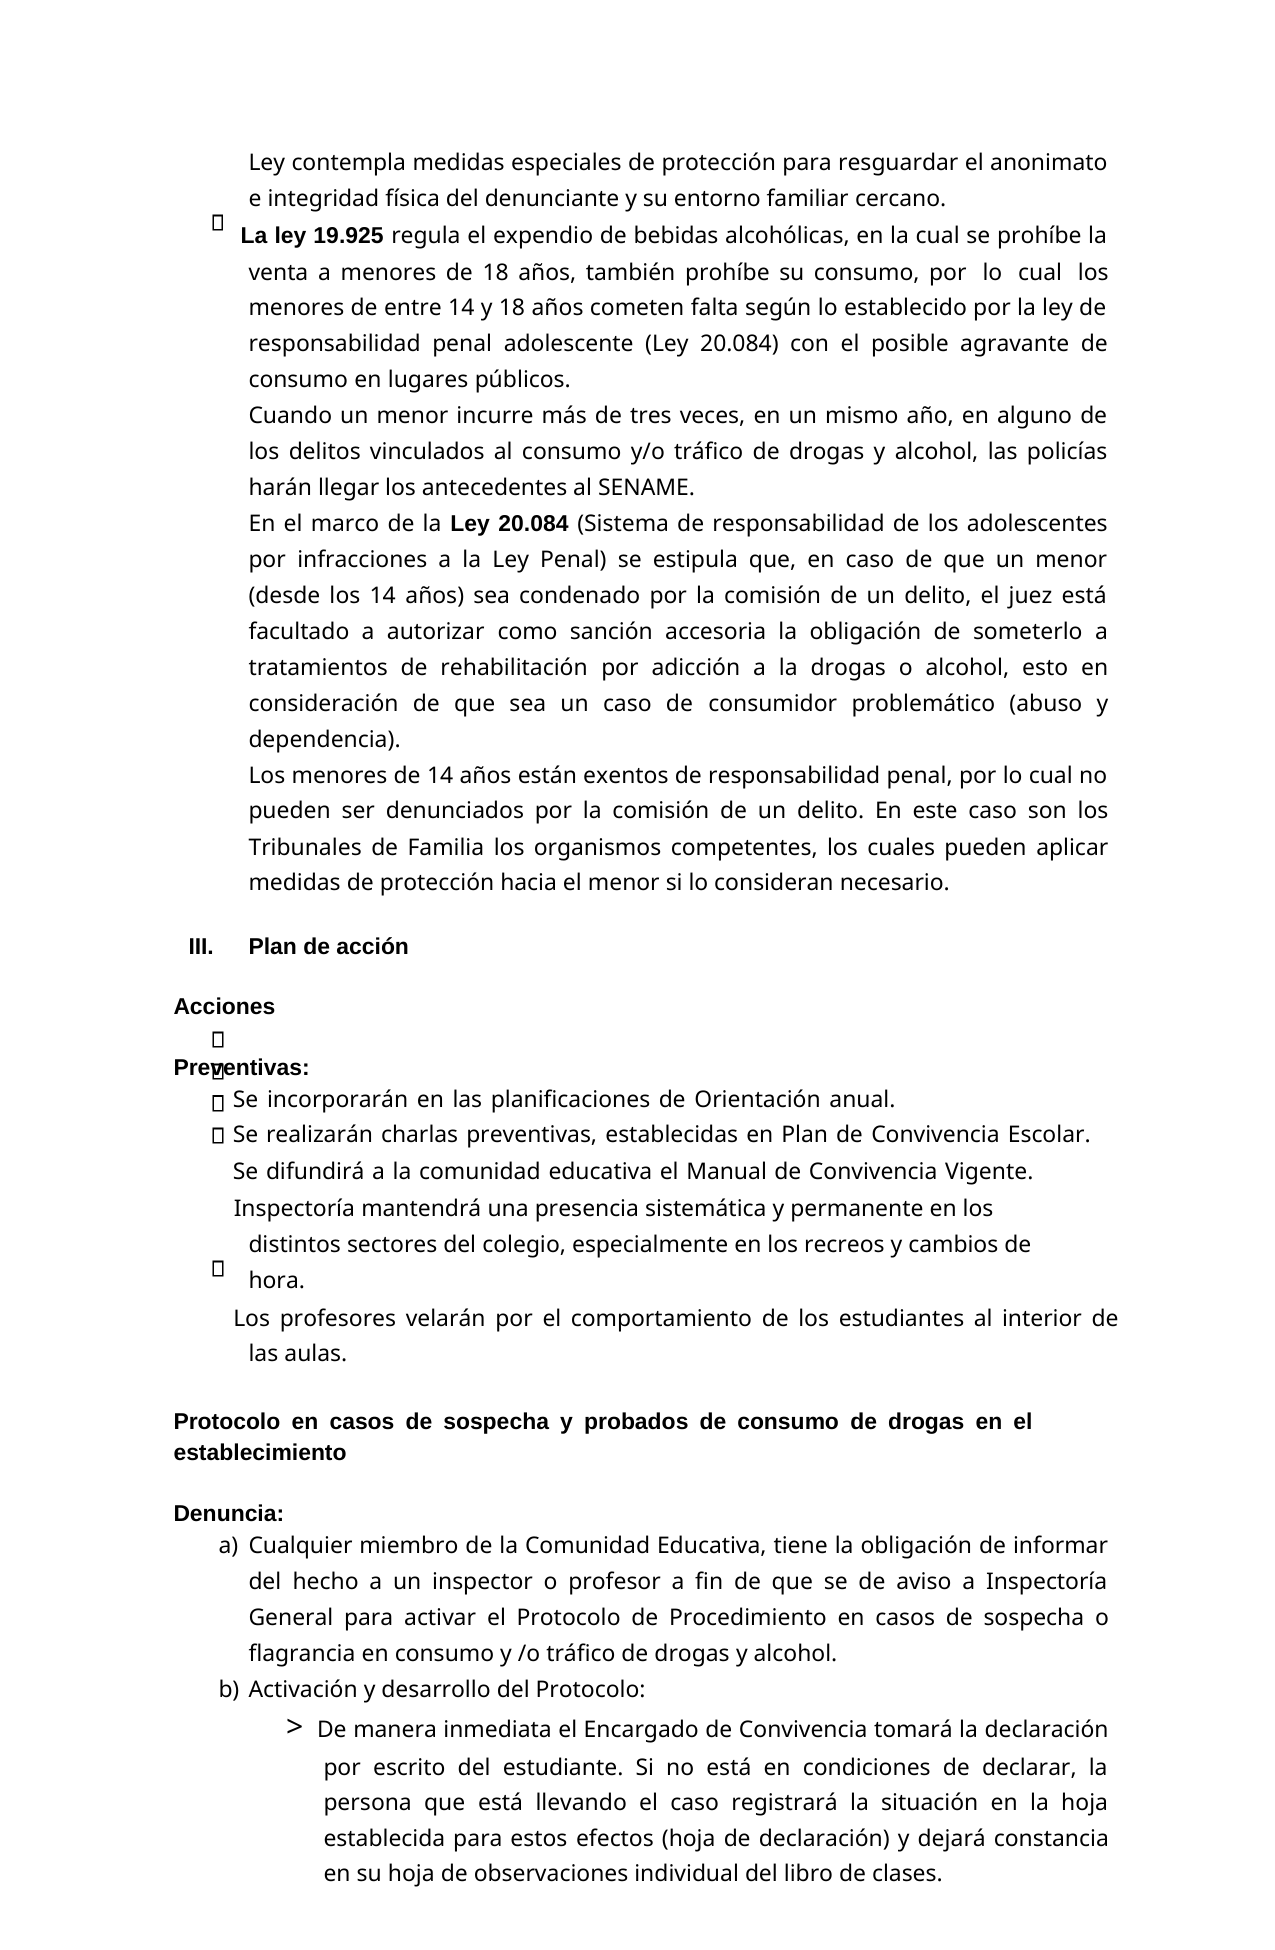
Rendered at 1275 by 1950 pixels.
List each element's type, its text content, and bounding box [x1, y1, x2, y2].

picture [210, 1087, 242, 1117]
subtitle Protocolo en casos de sospecha y probados de consumo de drogas en el establecimiento [173, 1408, 1131, 1465]
text En el marco de la Ley 20.084 (Sistema de responsabilidad de los adolescentes por infracciones a la Ley Penal) se estipula que, en caso de que un menor (desde los 14 años) sea condenado por la comisión de un delito, el juez está facultado a autorizar como sanción accesoria la obligación de someterlo a tratamientos de rehabilitación por adicción a la drogas o alcohol, esto en consideración de que sea un caso de consumidor problemático (abuso y dependencia). [248, 507, 1108, 754]
text Los profesores velarán por el comportamiento de los estudiantes al interior de las aulas. [233, 1301, 1131, 1369]
picture [211, 1251, 233, 1282]
text Denuncia: [173, 1500, 1131, 1526]
text Se incorporarán en las planificaciones de Orientación anual. [233, 1087, 1131, 1112]
list De manera inmediata el Encargado de Convivencia tomará la declaración por escrito del estudiante. Si no está en condiciones de declarar, la persona que está llevando el caso registrará la situación en la hoja establecida para estos efectos (hoja de declaración) y dejará constancia en su hoja de observaciones individual del libro de clases. [286, 1706, 1109, 1888]
subtitle Plan de acción Acciones Preventivas: [173, 906, 417, 1087]
picture [210, 1118, 233, 1149]
list Activación y desarrollo del Protocolo: [218, 1673, 1131, 1705]
text Inspectoría mantendrá una presencia sistemática y permanente en los distintos sectores del colegio, especialmente en los recreos y cambios de hora. [233, 1192, 1091, 1296]
text La ley 19.925 regula el expendio de bebidas alcohólicas, en la cual se prohíbe la venta a menores de 18 años, también prohíbe su consumo, por lo cual los menores de entre 14 y 18 años cometen falta según lo establecido por la ley de responsabilidad penal adolescente (Ley 20.084) con el posible agravante de consumo en lugares públicos. [240, 219, 1108, 394]
list Cualquier miembro de la Comunidad Educativa, tiene la obligación de informar del hecho a un inspector o profesor a fin de que se de aviso a Inspectoría General para activar el Protocolo de Procedimiento en casos de sospecha o flagrancia en consumo y /o tráfico de drogas y alcohol. [218, 1529, 1109, 1668]
text Cuando un menor incurre más de tres veces, en un mismo año, en alguno de los delitos vinculados al consumo y/o tráfico de drogas y alcohol, las policías harán llegar los antecedentes al SENAME. [248, 399, 1108, 502]
text Los menores de 14 años están exentos de responsabilidad penal, por lo cual no pueden ser denunciados por la comisión de un delito. En este caso son los Tribunales de Familia los organismos competentes, los cuales pueden aplicar medidas de protección hacia el menor si lo consideran necesario. [248, 758, 1108, 898]
text Ley contempla medidas especiales de protección para resguardar el anonimato e integridad física del denunciante y su entorno familiar cercano. [248, 146, 1109, 213]
text Se realizarán charlas preventivas, establecidas en Plan de Convivencia Escolar. Se difundirá a la comunidad educativa el Manual de Convivencia Vigente. [233, 1118, 1091, 1186]
picture [211, 205, 241, 236]
